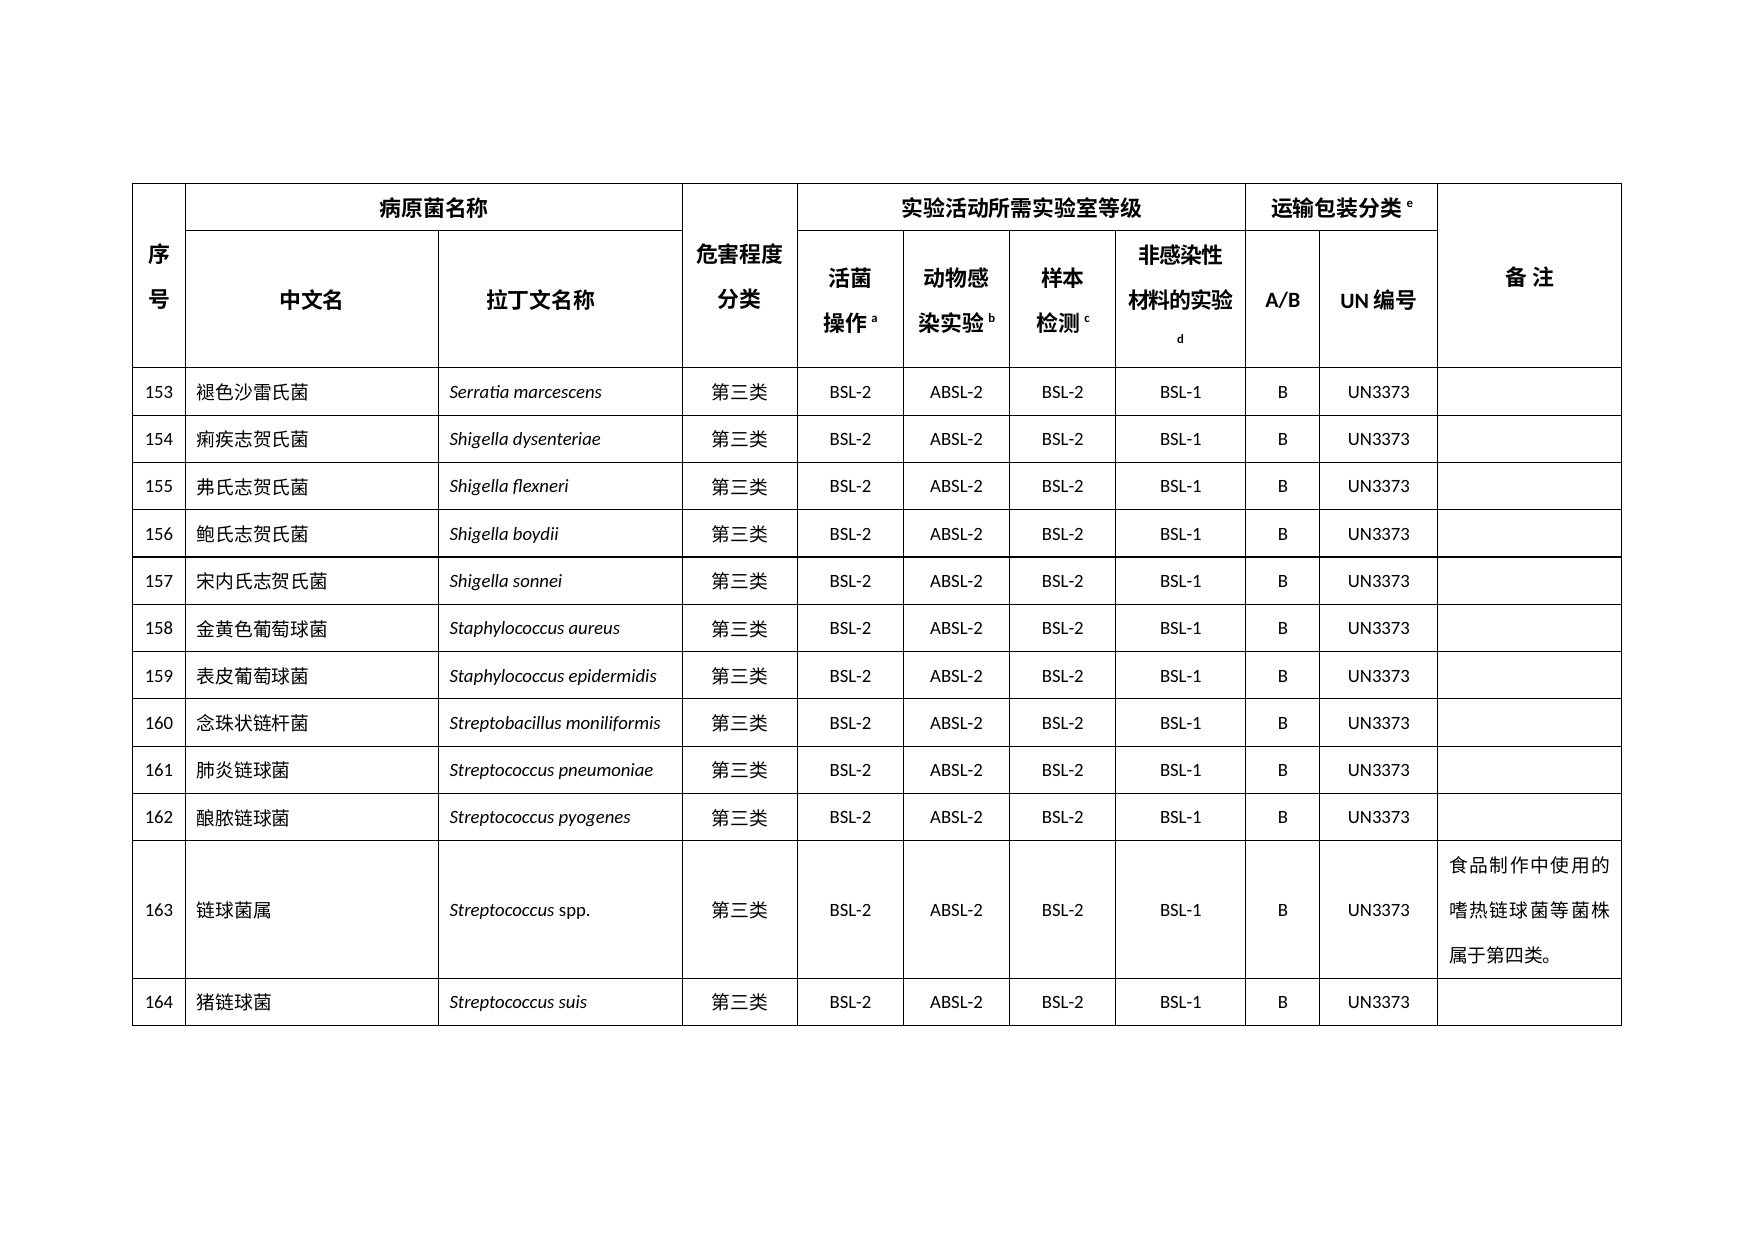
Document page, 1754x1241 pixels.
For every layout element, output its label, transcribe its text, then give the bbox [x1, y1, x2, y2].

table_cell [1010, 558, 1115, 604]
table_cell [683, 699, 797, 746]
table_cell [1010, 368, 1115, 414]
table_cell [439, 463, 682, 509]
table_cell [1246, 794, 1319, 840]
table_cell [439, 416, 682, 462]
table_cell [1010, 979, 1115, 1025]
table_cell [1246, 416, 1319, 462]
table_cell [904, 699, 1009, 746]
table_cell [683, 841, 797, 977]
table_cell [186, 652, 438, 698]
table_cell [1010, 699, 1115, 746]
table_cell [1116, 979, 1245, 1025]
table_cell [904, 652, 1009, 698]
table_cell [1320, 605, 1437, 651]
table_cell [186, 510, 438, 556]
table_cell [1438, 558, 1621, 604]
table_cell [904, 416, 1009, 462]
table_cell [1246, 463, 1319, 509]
table_cell 中文名 [186, 231, 438, 367]
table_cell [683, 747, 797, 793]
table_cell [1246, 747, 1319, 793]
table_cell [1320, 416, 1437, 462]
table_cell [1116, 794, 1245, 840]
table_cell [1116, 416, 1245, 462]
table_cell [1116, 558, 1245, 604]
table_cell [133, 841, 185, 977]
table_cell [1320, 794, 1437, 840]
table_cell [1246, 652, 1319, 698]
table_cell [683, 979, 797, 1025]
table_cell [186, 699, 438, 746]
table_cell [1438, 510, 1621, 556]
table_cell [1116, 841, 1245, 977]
table_header 运输包装分类e [1246, 184, 1437, 230]
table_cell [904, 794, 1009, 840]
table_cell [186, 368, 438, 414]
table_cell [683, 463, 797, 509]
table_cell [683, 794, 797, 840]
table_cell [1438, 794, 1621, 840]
table_cell UN编号 [1320, 231, 1437, 367]
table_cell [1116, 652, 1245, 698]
table_header 序号 [133, 184, 185, 367]
table_header 实验活动所需实验室等级 [798, 184, 1245, 230]
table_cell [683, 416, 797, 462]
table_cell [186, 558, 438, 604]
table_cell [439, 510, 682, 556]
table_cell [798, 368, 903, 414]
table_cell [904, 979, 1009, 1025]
table_header 备 注 [1438, 184, 1621, 367]
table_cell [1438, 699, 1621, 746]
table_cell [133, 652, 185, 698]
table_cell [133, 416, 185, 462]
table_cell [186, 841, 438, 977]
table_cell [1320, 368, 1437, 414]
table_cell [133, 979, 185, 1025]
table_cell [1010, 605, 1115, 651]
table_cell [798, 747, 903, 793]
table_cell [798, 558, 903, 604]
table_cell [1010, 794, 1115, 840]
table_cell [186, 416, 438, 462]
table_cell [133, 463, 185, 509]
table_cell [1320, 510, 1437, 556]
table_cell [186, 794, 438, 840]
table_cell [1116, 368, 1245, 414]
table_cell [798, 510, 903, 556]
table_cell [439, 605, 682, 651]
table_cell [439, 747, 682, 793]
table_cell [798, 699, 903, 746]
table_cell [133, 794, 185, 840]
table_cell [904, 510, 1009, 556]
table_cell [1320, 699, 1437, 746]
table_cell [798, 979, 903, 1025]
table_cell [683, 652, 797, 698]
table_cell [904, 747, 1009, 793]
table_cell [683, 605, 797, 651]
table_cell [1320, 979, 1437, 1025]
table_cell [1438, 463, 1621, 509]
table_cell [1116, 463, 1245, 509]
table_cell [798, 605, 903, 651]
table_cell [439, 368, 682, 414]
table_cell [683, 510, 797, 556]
table_header 病原菌名称 [186, 184, 682, 230]
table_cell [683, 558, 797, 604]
table_cell 非感染性 材料的实验d [1116, 231, 1245, 367]
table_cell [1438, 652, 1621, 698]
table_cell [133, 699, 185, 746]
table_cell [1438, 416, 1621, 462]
table_cell 样本 检测c [1010, 231, 1115, 367]
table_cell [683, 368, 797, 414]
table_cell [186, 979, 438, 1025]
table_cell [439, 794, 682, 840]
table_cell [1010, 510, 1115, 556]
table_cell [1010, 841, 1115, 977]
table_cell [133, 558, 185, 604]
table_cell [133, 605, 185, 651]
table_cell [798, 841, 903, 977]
table_header 危害程度分类 [683, 184, 797, 367]
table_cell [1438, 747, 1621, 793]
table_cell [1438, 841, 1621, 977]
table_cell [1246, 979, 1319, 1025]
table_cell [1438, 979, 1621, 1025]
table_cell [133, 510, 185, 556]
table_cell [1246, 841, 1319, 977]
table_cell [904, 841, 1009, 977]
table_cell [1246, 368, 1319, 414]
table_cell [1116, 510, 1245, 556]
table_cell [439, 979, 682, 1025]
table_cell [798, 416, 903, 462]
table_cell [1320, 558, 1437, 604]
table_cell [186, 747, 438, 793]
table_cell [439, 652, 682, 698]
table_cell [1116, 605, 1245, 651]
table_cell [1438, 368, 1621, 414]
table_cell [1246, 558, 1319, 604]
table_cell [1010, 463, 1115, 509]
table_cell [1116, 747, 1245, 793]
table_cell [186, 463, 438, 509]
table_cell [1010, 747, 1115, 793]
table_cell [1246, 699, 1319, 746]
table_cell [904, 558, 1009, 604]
table_cell 拉丁文名称 [439, 231, 682, 367]
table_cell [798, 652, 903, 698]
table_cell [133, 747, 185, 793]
table_cell 活菌 操作a [798, 231, 903, 367]
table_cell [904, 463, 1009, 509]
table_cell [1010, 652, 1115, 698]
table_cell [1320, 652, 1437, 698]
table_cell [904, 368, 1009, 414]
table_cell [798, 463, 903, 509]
table_cell 动物感染实验b [904, 231, 1009, 367]
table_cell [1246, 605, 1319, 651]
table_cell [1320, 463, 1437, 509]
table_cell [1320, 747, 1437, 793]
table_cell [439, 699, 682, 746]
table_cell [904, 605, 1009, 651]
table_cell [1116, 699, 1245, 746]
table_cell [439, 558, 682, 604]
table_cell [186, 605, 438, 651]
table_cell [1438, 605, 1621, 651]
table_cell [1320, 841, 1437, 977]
table_cell A/B [1246, 231, 1319, 367]
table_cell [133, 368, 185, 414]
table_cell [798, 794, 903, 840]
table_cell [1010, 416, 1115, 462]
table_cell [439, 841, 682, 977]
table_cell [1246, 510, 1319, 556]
